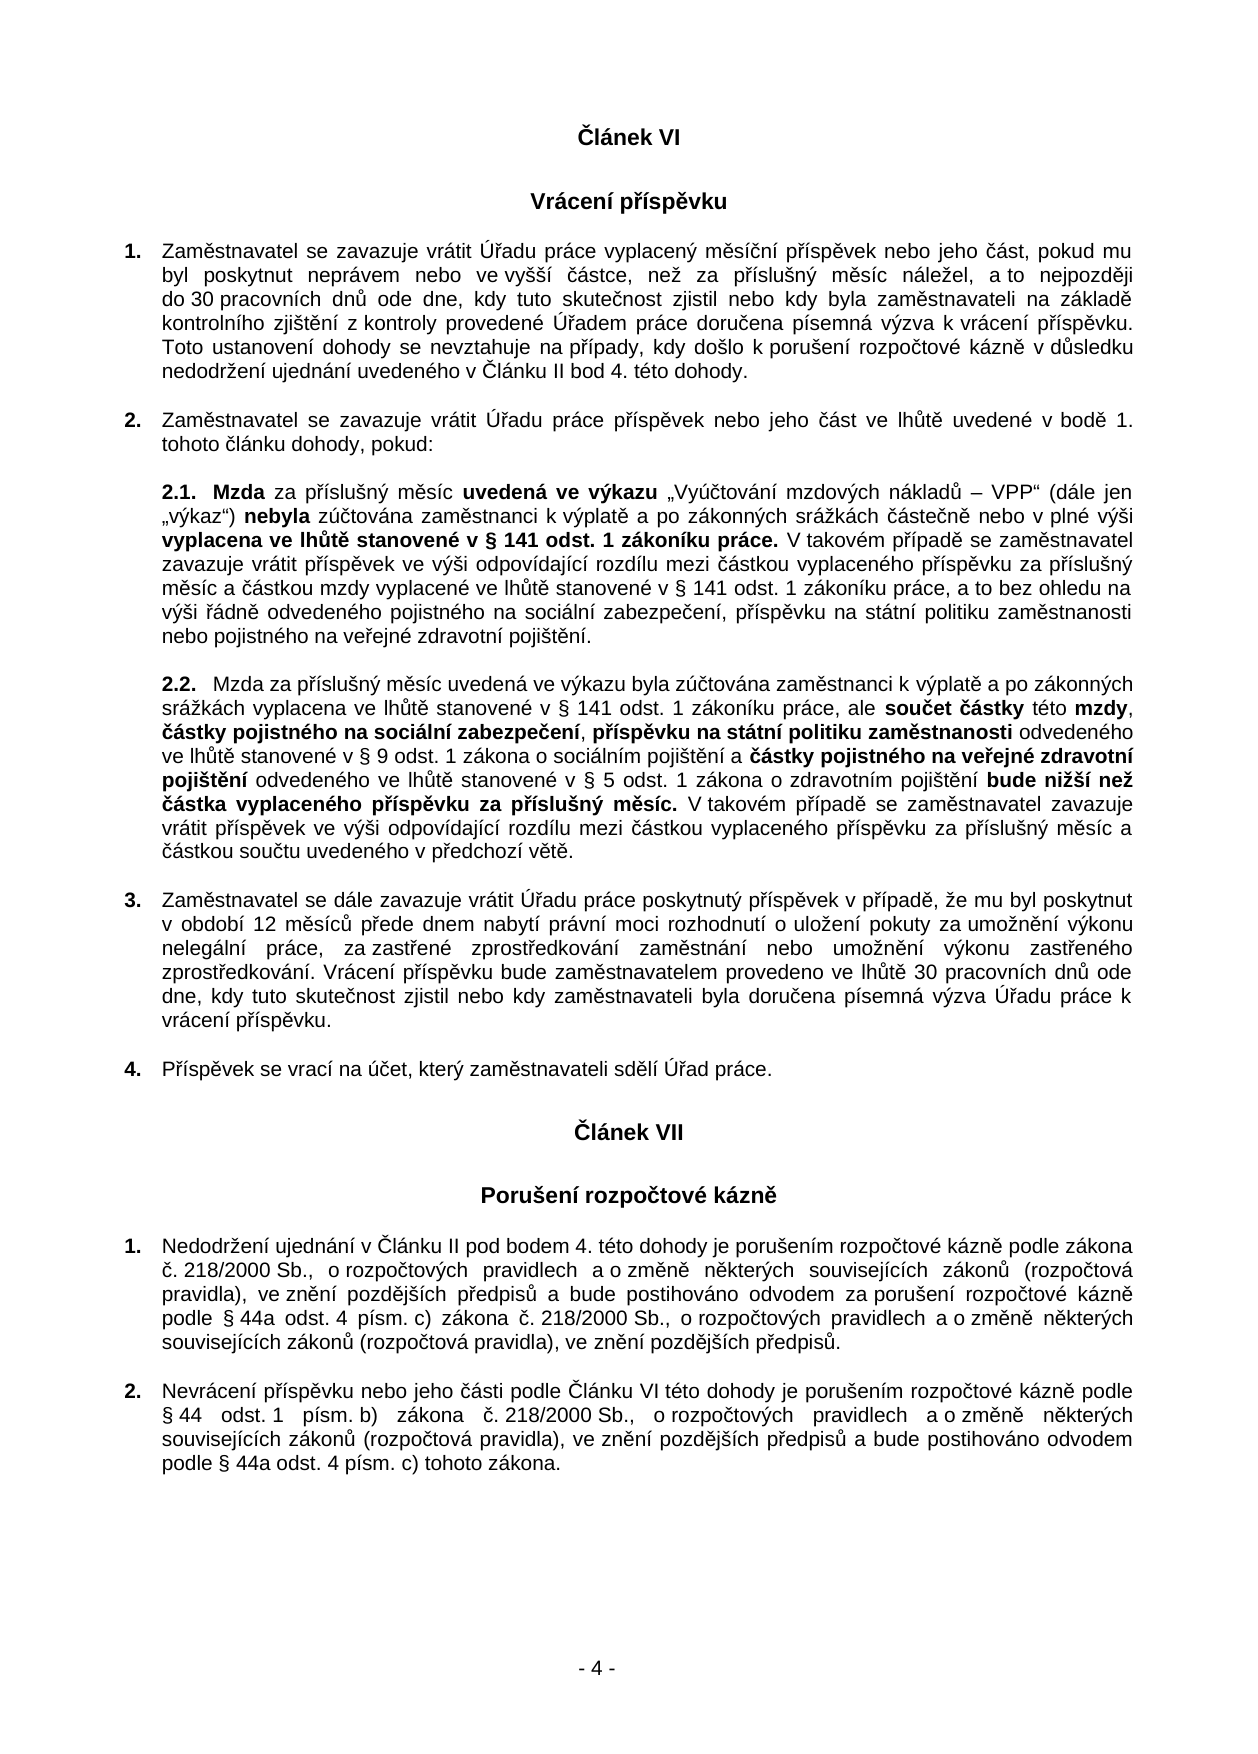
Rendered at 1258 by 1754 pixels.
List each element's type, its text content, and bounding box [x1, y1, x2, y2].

list Zaměstnavatel se dále zavazuje vrátit Úřadu práce poskytnutý příspěvek v případě, že mu byl poskytnut v období 12 měsíců přede dnem nabytí právní moci rozhodnutí o uložení pokuty za umožnění výkonu nelegální práce, za zastřené zprostředkování zaměstnání nebo umožnění výkonu zastřeného zprostředkování. Vrácení příspěvku bude zaměstnavatelem provedeno ve lhůtě 30 pracovních dnů ode dne, kdy tuto skutečnost zjistil nebo kdy zaměstnavateli byla doručena písemná výzva Úřadu práce k vrácení příspěvku. [124, 888, 1133, 1032]
text Článek VI [124, 124, 1133, 150]
list Zaměstnavatel se zavazuje vrátit Úřadu práce vyplacený měsíční příspěvek nebo jeho část, pokud mu byl poskytnut neprávem nebo ve vyšší částce, než za příslušný měsíc náležel, a to nejpozději do 30 pracovních dnů ode dne, kdy tuto skutečnost zjistil nebo kdy byla zaměstnavateli na základě kontrolního zjištění z kontroly provedené Úřadem práce doručena písemná výzva k vrácení příspěvku. Toto ustanovení dohody se nevztahuje na případy, kdy došlo k porušení rozpočtové kázně v důsledku nedodržení ujednání uvedeného v Článku II bod 4. této dohody. [124, 239, 1133, 383]
text Porušení rozpočtové kázně [124, 1182, 1133, 1209]
list Zaměstnavatel se zavazuje vrátit Úřadu práce příspěvek nebo jeho část ve lhůtě uvedené v bodě 1. tohoto článku dohody, pokud: [124, 408, 1133, 456]
text Článek VII [124, 1118, 1133, 1145]
list Nedodržení ujednání v Článku II pod bodem 4. této dohody je porušením rozpočtové kázně podle zákona č. 218/2000 Sb., o rozpočtových pravidlech a o změně některých souvisejících zákonů (rozpočtová pravidla), ve znění pozdějších předpisů a bude postihováno odvodem za porušení rozpočtové kázně podle § 44a odst. 4 písm. c) zákona č. 218/2000 Sb., o rozpočtových pravidlech a o změně některých souvisejících zákonů (rozpočtová pravidla), ve znění pozdějších předpisů. [124, 1234, 1133, 1353]
text 2.1. Mzda za příslušný měsíc uvedená ve výkazu „Vyúčtování mzdových nákladů – VPP“ (dále jen „výkaz“) nebyla zúčtována zaměstnanci k výplatě a po zákonných srážkách částečně nebo v plné výši vyplacena ve lhůtě stanovené v § 141 odst. 1 zákoníku práce. V takovém případě se zaměstnavatel zavazuje vrátit příspěvek ve výši odpovídající rozdílu mezi částkou vyplaceného příspěvku za příslušný měsíc a částkou mzdy vyplacené ve lhůtě stanovené v § 141 odst. 1 zákoníku práce, a to bez ohledu na výši řádně odvedeného pojistného na sociální zabezpečení, příspěvku na státní politiku zaměstnanosti nebo pojistného na veřejné zdravotní pojištění. [162, 480, 1133, 648]
list Příspěvek se vrací na účet, který zaměstnavateli sdělí Úřad práce. [124, 1057, 1133, 1081]
text Vrácení příspěvku [124, 188, 1133, 214]
text 2.2. Mzda za příslušný měsíc uvedená ve výkazu byla zúčtována zaměstnanci k výplatě a po zákonných srážkách vyplacena ve lhůtě stanovené v § 141 odst. 1 zákoníku práce, ale součet částky této mzdy, částky pojistného na sociální zabezpečení, příspěvku na státní politiku zaměstnanosti odvedeného ve lhůtě stanovené v § 9 odst. 1 zákona o sociálním pojištění a částky pojistného na veřejné zdravotní pojištění odvedeného ve lhůtě stanovené v § 5 odst. 1 zákona o zdravotním pojištění bude nižší než částka vyplaceného příspěvku za příslušný měsíc. V takovém případě se zaměstnavatel zavazuje vrátit příspěvek ve výši odpovídající rozdílu mezi částkou vyplaceného příspěvku za příslušný měsíc a částkou součtu uvedeného v předchozí větě. [162, 672, 1133, 863]
list Nevrácení příspěvku nebo jeho části podle Článku VI této dohody je porušením rozpočtové kázně podle § 44 odst. 1 písm. b) zákona č. 218/2000 Sb., o rozpočtových pravidlech a o změně některých souvisejících zákonů (rozpočtová pravidla), ve znění pozdějších předpisů a bude postihováno odvodem podle § 44a odst. 4 písm. c) tohoto zákona. [124, 1378, 1133, 1474]
